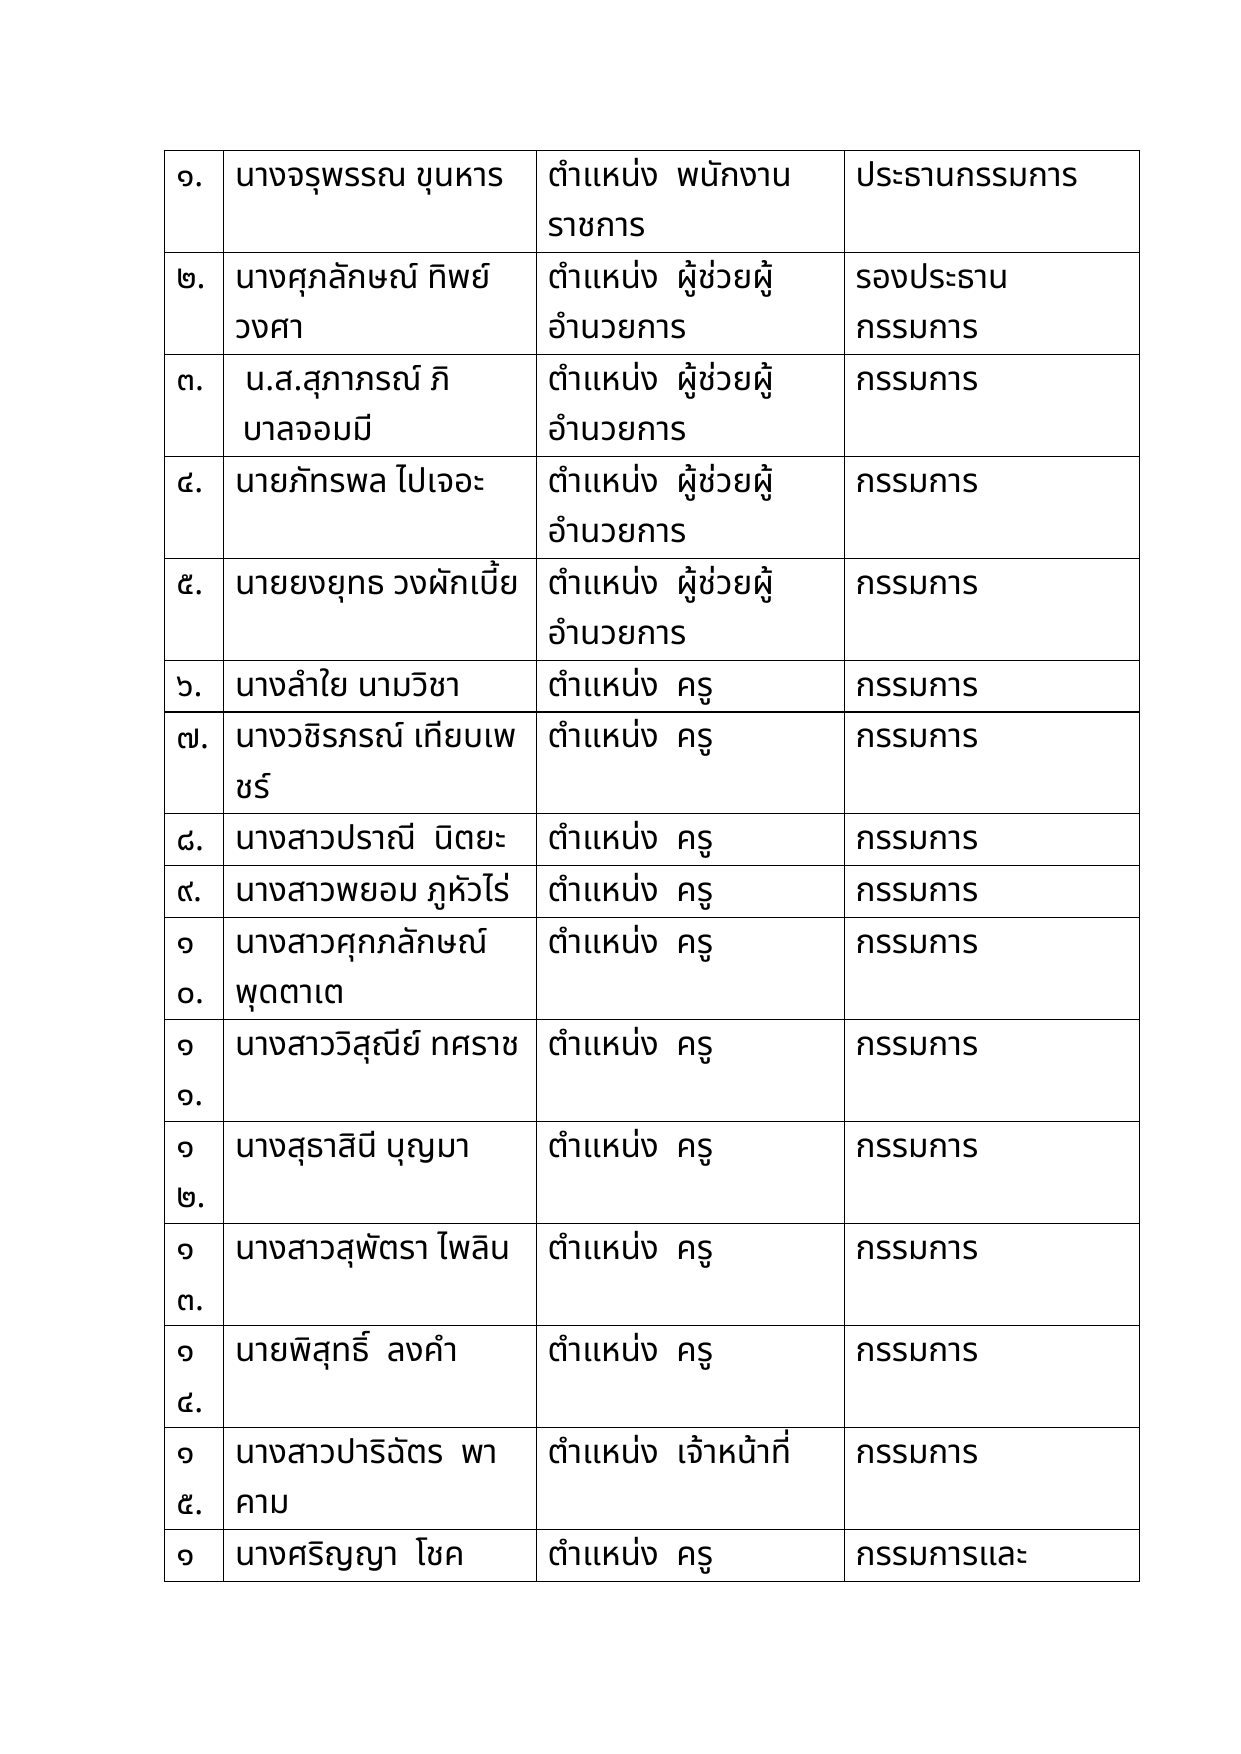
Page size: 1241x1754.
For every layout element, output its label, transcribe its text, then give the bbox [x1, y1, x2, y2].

table_cell กรรมการ [845, 661, 1139, 711]
table_cell รองประธานกรรมการ [845, 253, 1139, 354]
table_cell ๖. [165, 661, 223, 711]
table_cell ตำแหน่ง ครู [537, 866, 844, 917]
table_cell ตำแหน่ง ผู้ช่วยผู้อำนวยการ [537, 457, 844, 558]
table_cell กรรมการ [845, 559, 1139, 660]
table_cell นายยงยุทธ วงผักเบี้ย [224, 559, 536, 660]
table_cell นางลำใย นามวิชา [224, 661, 536, 711]
table_cell ตำแหน่ง ครู [537, 1122, 844, 1223]
table_cell กรรมการ [845, 918, 1139, 1019]
table_cell ๙. [165, 866, 223, 917]
table_cell ตำแหน่ง ครู [537, 1326, 844, 1427]
table_cell ๑๓. [165, 1224, 223, 1325]
table_cell นางศุภลักษณ์ ทิพย์วงศา [224, 253, 536, 354]
table_cell ตำแหน่ง ครู [537, 1530, 844, 1581]
table_cell ตำแหน่ง ครู [537, 661, 844, 711]
table_cell ๑๒. [165, 1122, 223, 1223]
table_cell ๓. [165, 355, 223, 456]
table_cell ๕. [165, 559, 223, 660]
table_cell [224, 355, 536, 456]
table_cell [224, 1530, 536, 1581]
table_cell กรรมการ [845, 355, 1139, 456]
table_cell ตำแหน่ง เจ้าหน้าที่ [537, 1428, 844, 1529]
table_cell ๗. [165, 713, 223, 813]
table_cell ๑๐. [165, 918, 223, 1019]
table_cell ตำแหน่ง ผู้ช่วยผู้อำนวยการ [537, 355, 844, 456]
table_cell กรรมการและเลขานุการ [845, 1530, 1139, 1581]
table_cell นางวชิรภรณ์ เทียบเพชร์ [224, 713, 536, 813]
table_cell กรรมการ [845, 866, 1139, 917]
table_cell นางสาวพยอม ภูหัวไร่ [224, 866, 536, 917]
table_cell ๑๕. [165, 1428, 223, 1529]
table_cell ๑๖. [165, 1530, 223, 1581]
table_cell ตำแหน่ง ผู้ช่วยผู้อำนวยการ [537, 559, 844, 660]
table_cell กรรมการ [845, 1122, 1139, 1223]
table_cell นางสุธาสินี บุญมา [224, 1122, 536, 1223]
table_cell ตำแหน่ง ครู [537, 814, 844, 865]
table_cell ตำแหน่ง ผู้ช่วยผู้อำนวยการ [537, 253, 844, 354]
table_cell นางสาวปราณี นิตยะ [224, 814, 536, 865]
table_cell ๔. [165, 457, 223, 558]
table_cell กรรมการ [845, 1224, 1139, 1325]
table_cell ตำแหน่ง ครู [537, 713, 844, 813]
table_cell กรรมการ [845, 457, 1139, 558]
table_cell กรรมการ [845, 1020, 1139, 1121]
table_cell นางสาวศุกภลักษณ์ พุดตาเต [224, 918, 536, 1019]
table_cell นางสาววิสุณีย์ ทศราช [224, 1020, 536, 1121]
table_cell ๘. [165, 814, 223, 865]
table_header ตำแหน่ง พนักงานราชการ [537, 151, 844, 252]
table_cell กรรมการ [845, 713, 1139, 813]
table_cell ตำแหน่ง ครู [537, 918, 844, 1019]
table_cell กรรมการ [845, 1428, 1139, 1529]
table_cell ตำแหน่ง ครู [537, 1020, 844, 1121]
table_header ประธานกรรมการ [845, 151, 1139, 252]
table_cell กรรมการ [845, 1326, 1139, 1427]
table_header นางจรุพรรณ ขุนหาร [224, 151, 536, 252]
table_cell นางสาวสุพัตรา ไพลิน [224, 1224, 536, 1325]
table_cell ๑๔. [165, 1326, 223, 1427]
table_cell ตำแหน่ง ครู [537, 1224, 844, 1325]
table_cell นายพิสุทธิ์ ลงคำ [224, 1326, 536, 1427]
table_cell ๒. [165, 253, 223, 354]
table_header ๑. [165, 151, 223, 252]
table_cell นายภัทรพล ไปเจอะ [224, 457, 536, 558]
table_cell กรรมการ [845, 814, 1139, 865]
table_cell นางสาวปาริฉัตร พาคาม [224, 1428, 536, 1529]
table_cell ๑๑. [165, 1020, 223, 1121]
